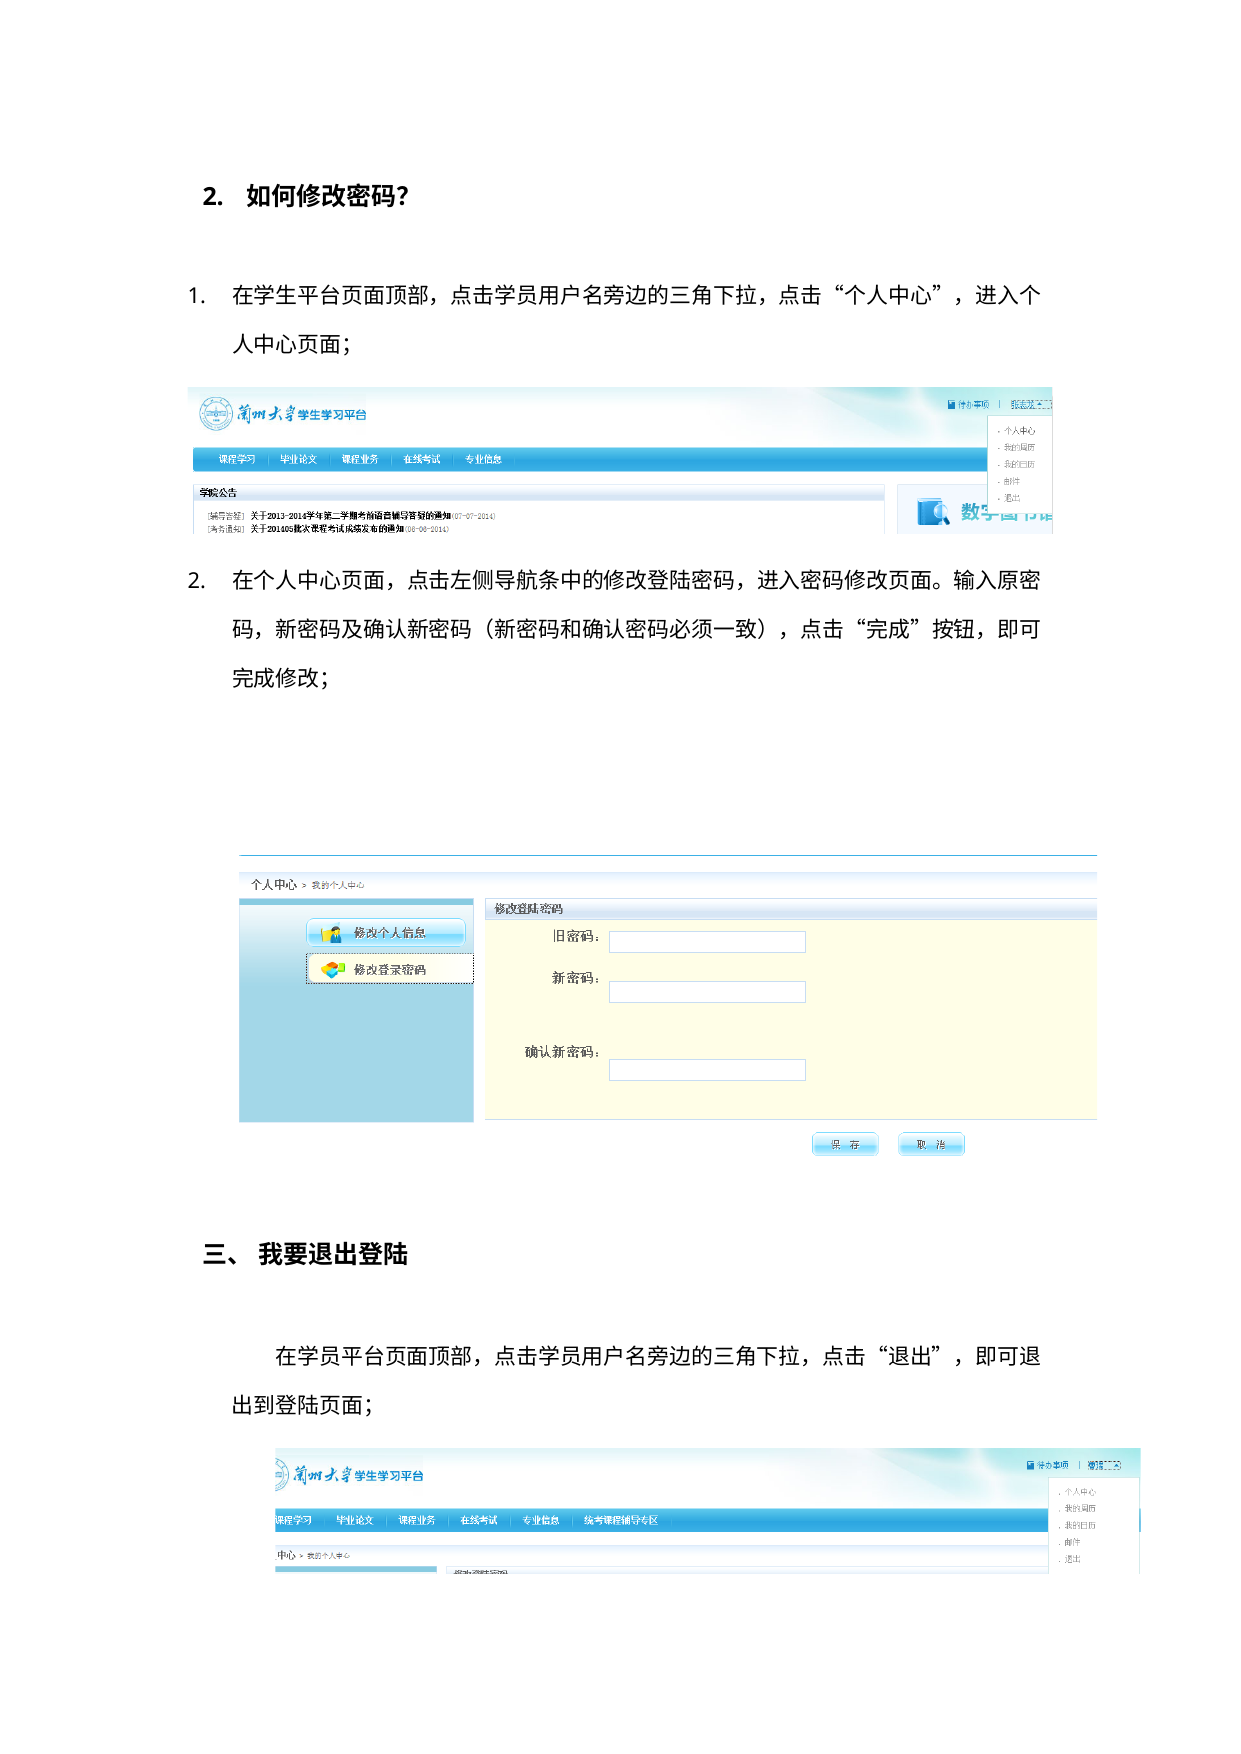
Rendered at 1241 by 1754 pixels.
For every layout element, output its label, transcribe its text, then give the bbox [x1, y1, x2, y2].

subtitle 如何修改密码？ [202, 162, 1053, 227]
picture [187, 387, 1053, 534]
picture [231, 855, 1098, 1164]
list 在学生平台页面顶部，点击学员用户名旁边的三角下拉，点击“个人中心”，进入个人中心页面； [187, 277, 1053, 359]
subtitle 我要退出登陆 [202, 1220, 1053, 1285]
text 在学员平台页面顶部，点击学员用户名旁边的三角下拉，点击“退出”，即可退出到登陆页面； [232, 1338, 1053, 1420]
picture [275, 1448, 1141, 1574]
